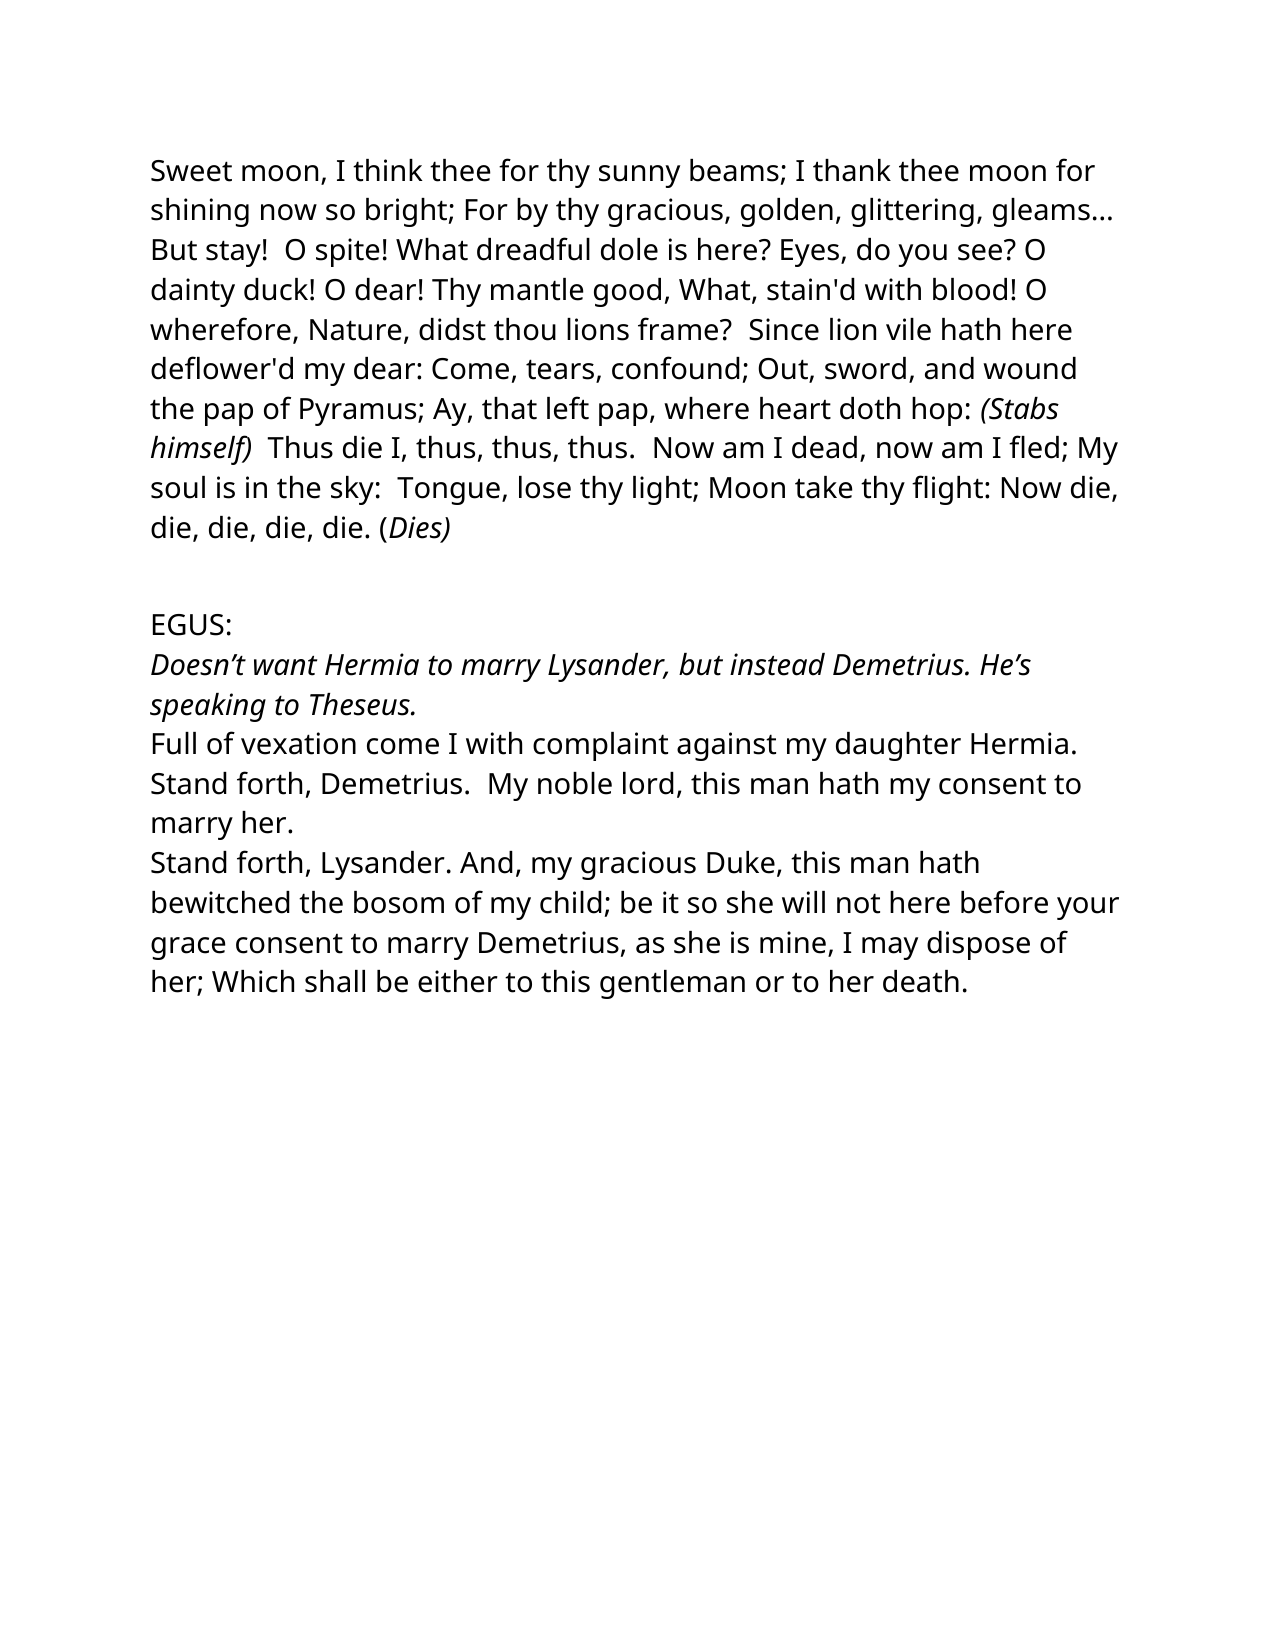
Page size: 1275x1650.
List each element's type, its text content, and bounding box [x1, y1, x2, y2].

text Full of vexation come I with complaint against my daughter Hermia. [150, 723, 1125, 763]
text EGUS: Doesn’t want Hermia to marry Lysander, but instead Demetrius. He’s speaking to Theseus. [150, 604, 1125, 723]
text Sweet moon, I think thee for thy sunny beams; I thank thee moon for shining now so bright; For by thy gracious, golden, glittering, gleams…But stay! O spite! What dreadful dole is here? Eyes, do you see? O dainty duck! O dear! Thy mantle good, What, stain'd with blood! O wherefore, Nature, didst thou lions frame? Since lion vile hath here deflower'd my dear: Come, tears, confound; Out, sword, and wound the pap of Pyramus; Ay, that left pap, where heart doth hop: (Stabs himself) Thus die I, thus, thus, thus. Now am I dead, now am I fled; My soul is in the sky: Tongue, lose thy light; Moon take thy flight: Now die, die, die, die, die. (Dies) [150, 150, 1125, 547]
text Stand forth, Demetrius. My noble lord, this man hath my consent to marry her. [150, 763, 1125, 842]
text Stand forth, Lysander. And, my gracious Duke, this man hath bewitched the bosom of my child; be it so she will not here before your grace consent to marry Demetrius, as she is mine, I may dispose of her; Which shall be either to this gentleman or to her death. [150, 842, 1125, 1001]
